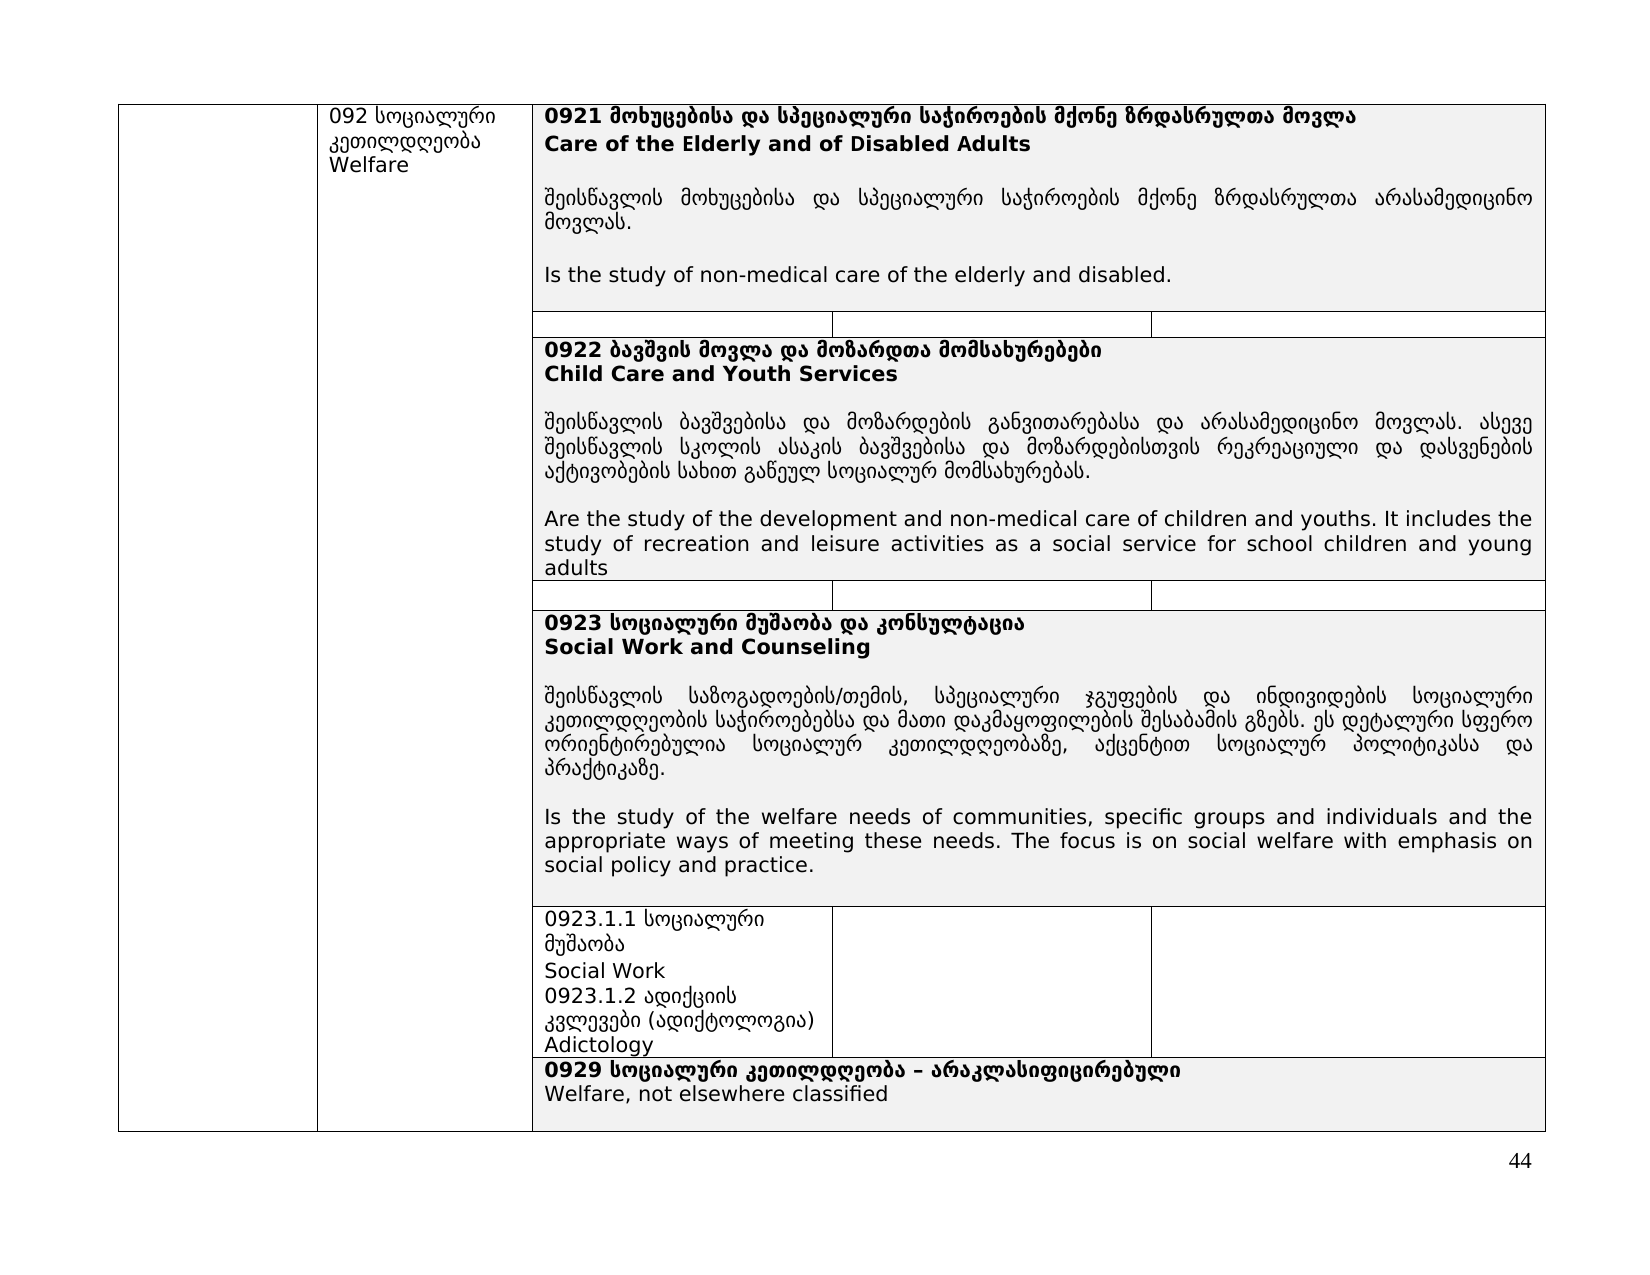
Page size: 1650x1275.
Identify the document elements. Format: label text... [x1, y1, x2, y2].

table_cell 0922 ბავშვის მოვლა და მოზარდთა მომსახურებები Child Care and Youth Services შეისწავლის ბავშვებისა და მოზარდების განვითარებასა და არასამედიცინო მოვლას. ასევე შეისწავლის სკოლის ასაკის ბავშვებისა და მოზარდებისთვის რეკრეაციული და დასვენების აქტივობების სახით გაწეულ სოციალურ მომსახურებას. Are the study of the development and non-medical care of children and youths. It includes the study of recreation and leisure activities as a social service for school children and young adults [533, 338, 1545, 580]
table_cell [833, 581, 1151, 610]
table_cell 0923 სოციალური მუშაობა და კონსულტაცია Social Work and Counseling შეისწავლის საზოგადოების/თემის, სპეციალური ჯგუფების და ინდივიდების სოციალური კეთილდღეობის საჭიროებებსა და მათი დაკმაყოფილების შესაბამის გზებს. ეს დეტალური სფერო ორიენტირებულია სოციალურ კეთილდღეობაზე, აქცენტით სოციალურ პოლიტიკასა და პრაქტიკაზე. Is the study of the welfare needs of communities, specific groups and individuals and the appropriate ways of meeting these needs. The focus is on social welfare with emphasis on social policy and practice. [533, 611, 1545, 906]
table_cell [1152, 312, 1545, 337]
table_cell [1152, 581, 1545, 610]
table_cell 0929 სოციალური კეთილდღეობა – არაკლასიფიცირებული Welfare, not elsewhere classified [533, 1058, 1545, 1131]
table_cell 092 სოციალური კეთილდღეობა Welfare [318, 105, 532, 1131]
table_cell 0921 მოხუცებისა და სპეციალური საჭიროების მქონე ზრდასრულთა მოვლა Care of the Elderly and of Disabled Adults შეისწავლის მოხუცებისა და სპეციალური საჭიროების მქონე ზრდასრულთა არასამედიცინო მოვლას. Is the study of non-medical care of the elderly and disabled. [533, 105, 1545, 311]
table_cell 0923.1.1 სოციალური მუშაობა Social Work 0923.1.2 ადიქციის კვლევები (ადიქტოლოგია) Adictology [533, 907, 832, 1057]
table_cell [833, 907, 1151, 1057]
table_cell [1152, 907, 1545, 1057]
table_cell [833, 312, 1151, 337]
table_cell [533, 312, 832, 337]
table_cell [533, 581, 832, 610]
